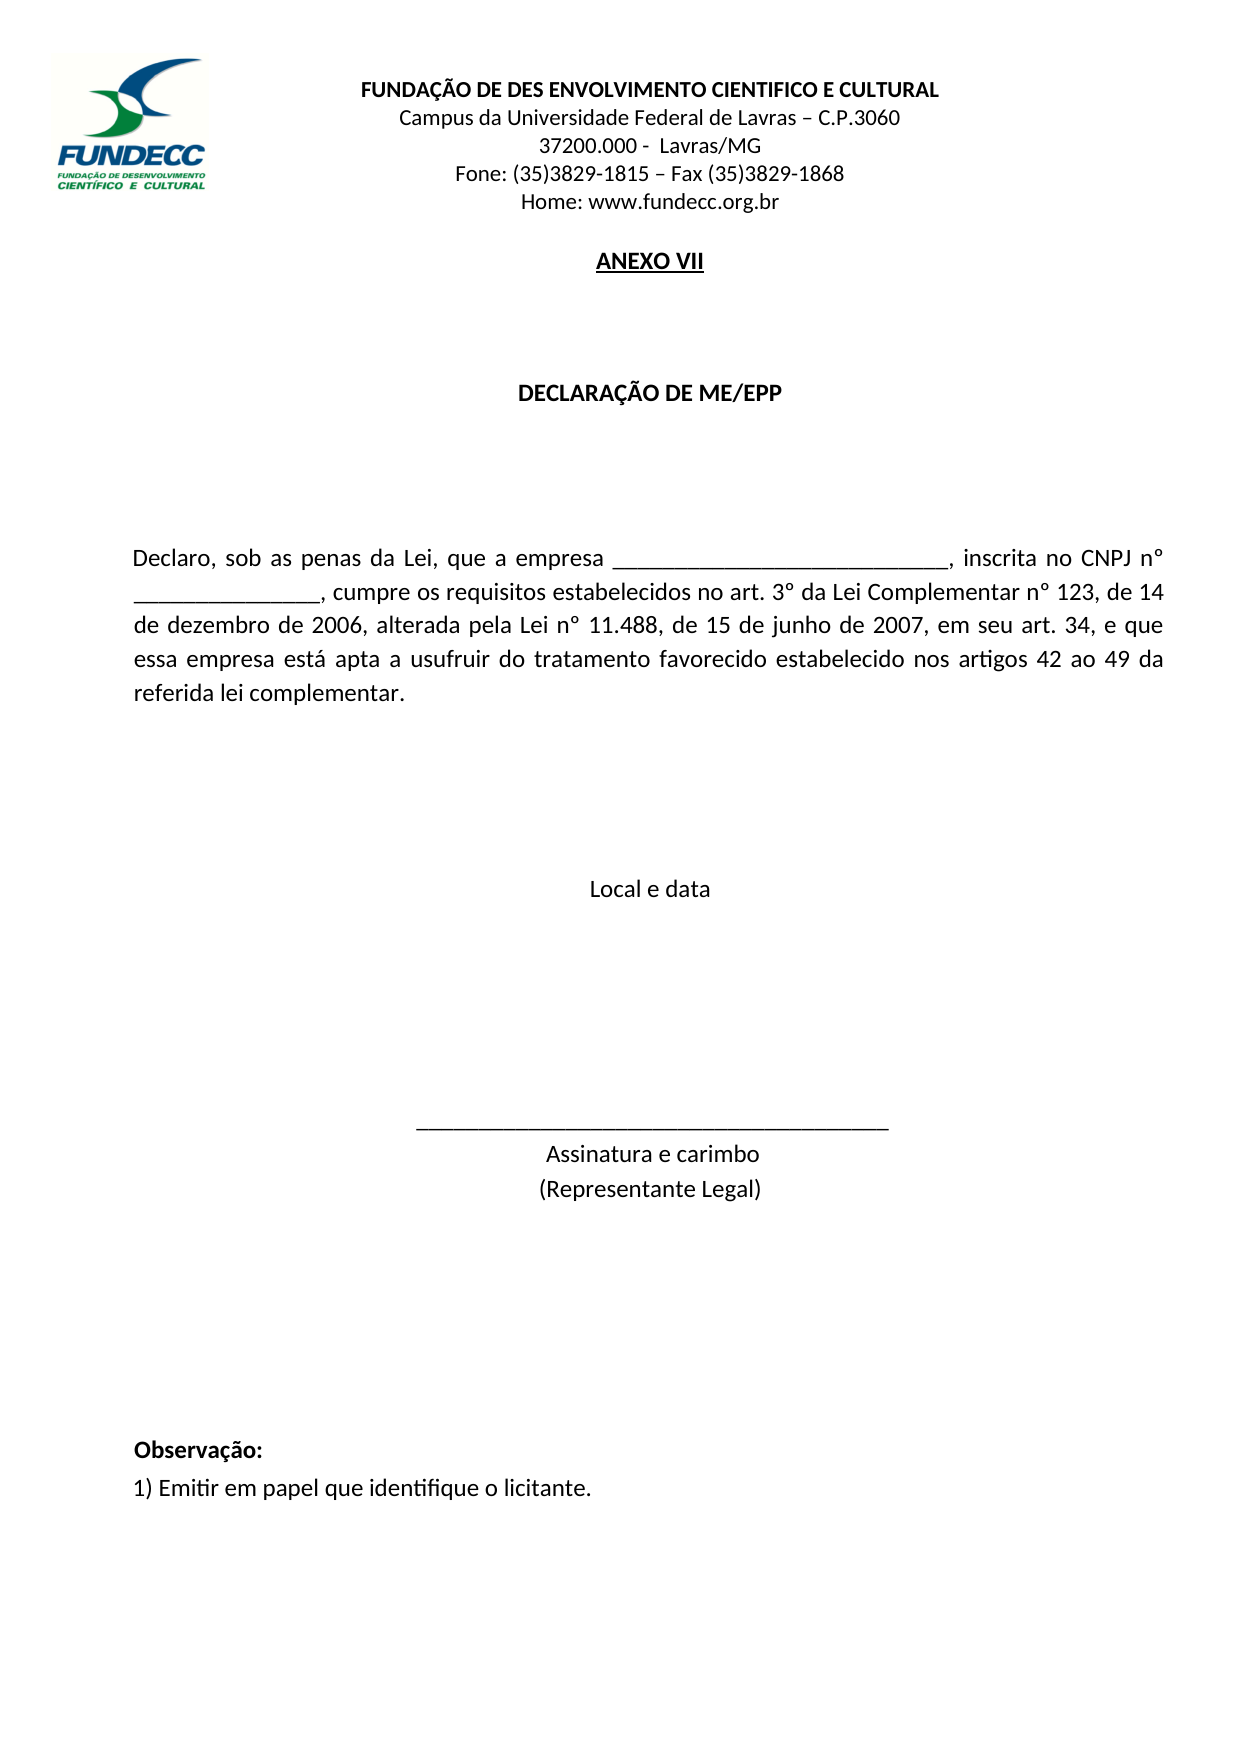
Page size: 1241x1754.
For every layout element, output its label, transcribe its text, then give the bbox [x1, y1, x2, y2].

text Observação: [134, 1434, 1166, 1465]
text Declaro, sob as penas da Lei, que a empresa ___________________________, inscrita no CNPJ nº _______________, cumpre os requisitos estabelecidos no art. 3º da Lei Complementar nº 123, de 14 de dezembro de 2006, alterada pela Lei nº 11.488, de 15 de junho de 2007, em seu art. 34, e que essa empresa está apta a usufruir do tratamento favorecido estabelecido nos artigos 42 ao 49 da referida lei complementar. [132, 542, 1166, 708]
text ______________________________________ [359, 1103, 946, 1133]
text 1) Emitir em papel que identifique o licitante. [132, 1472, 1166, 1503]
text DECLARAÇÃO DE ME/EPP [134, 377, 1166, 408]
text ANEXO VII [134, 245, 1166, 276]
text Assinatura e carimbo [359, 1138, 946, 1168]
text Local e data [359, 873, 941, 904]
text (Representante Legal) [359, 1173, 941, 1203]
picture [51, 53, 209, 191]
